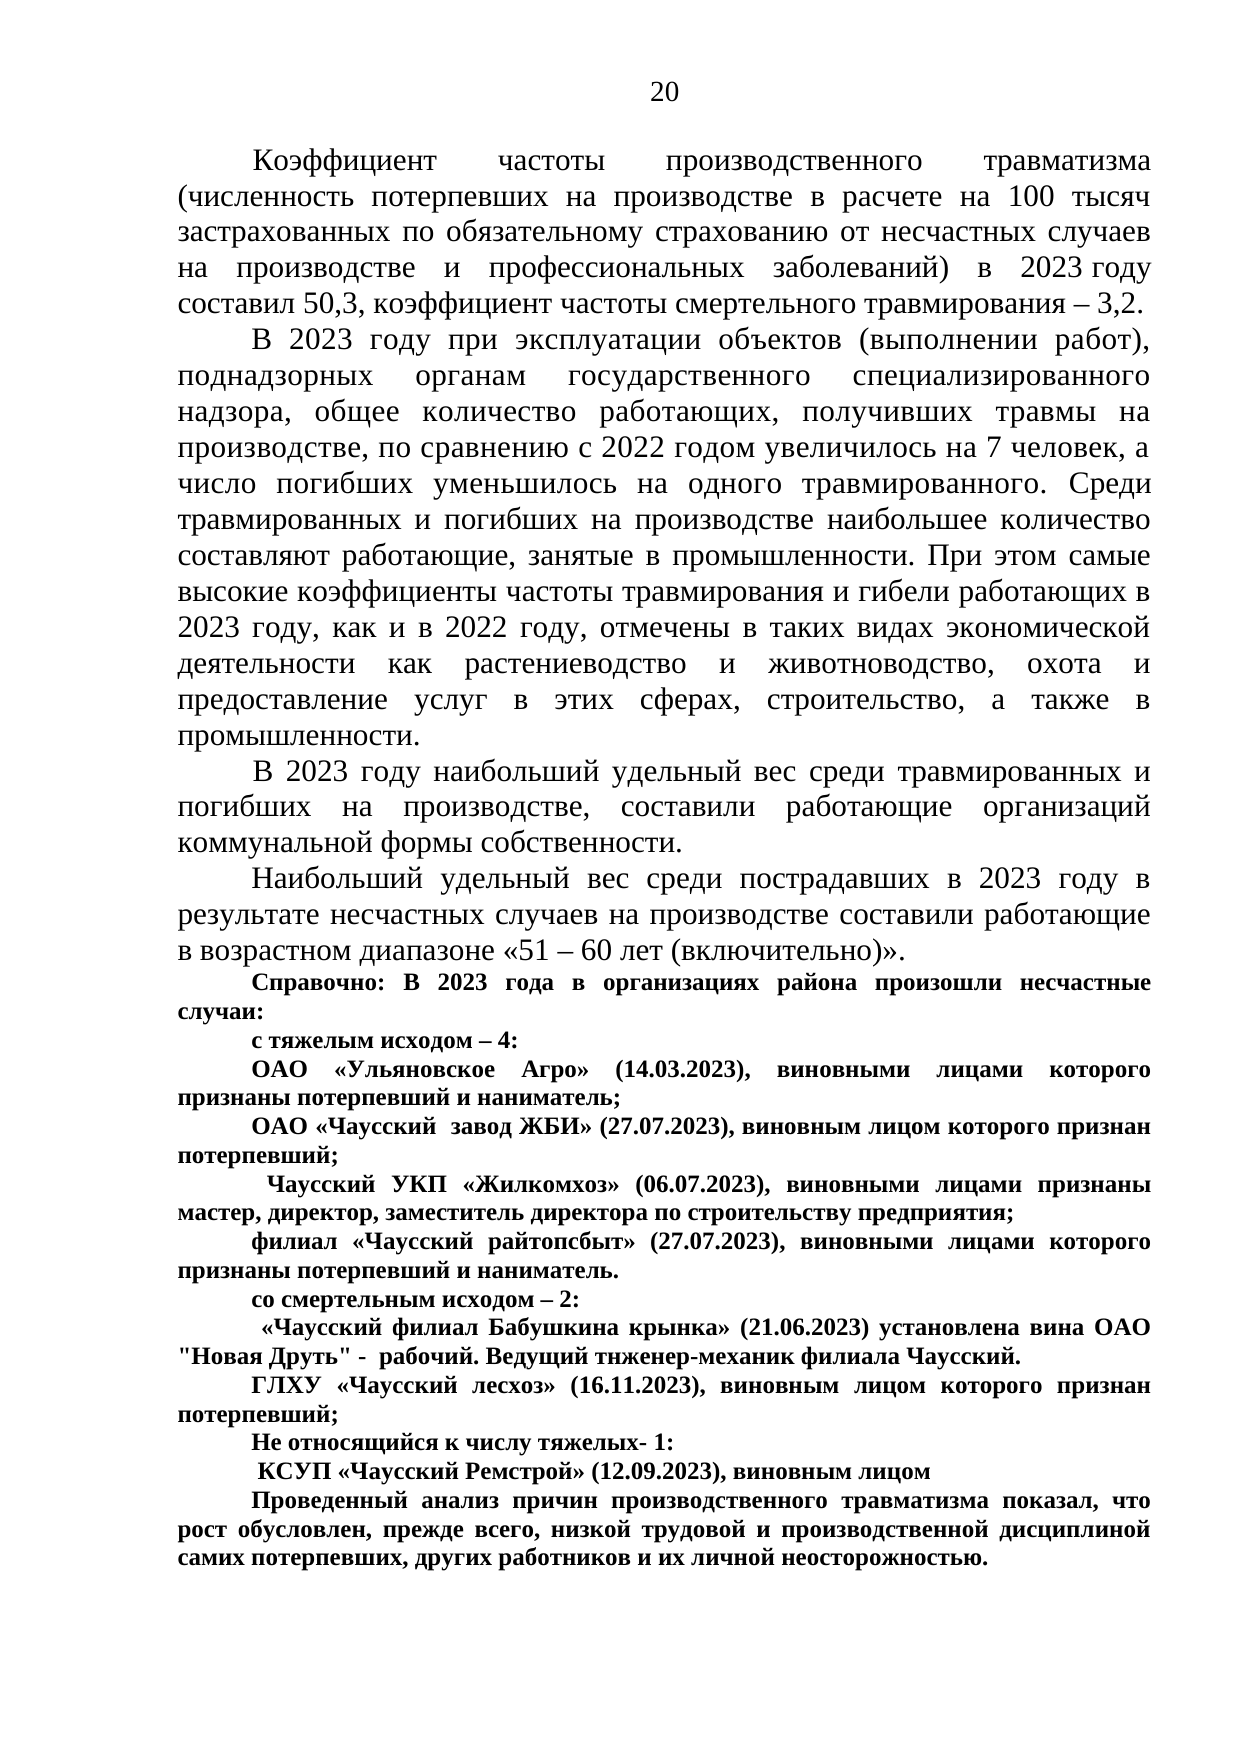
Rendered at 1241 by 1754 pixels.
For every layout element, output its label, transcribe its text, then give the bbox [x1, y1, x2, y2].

text филиал «Чаусский райтопсбыт» (27.07.2023), виновными лицами которого признаны потерпевший и наниматель. [177, 1226, 1152, 1284]
text Не относящийся к числу тяжелых- 1: [177, 1427, 1152, 1456]
text Проведенный анализ причин производственного травматизма показал, что рост обусловлен, прежде всего, низкой трудовой и производственной дисциплиной самих потерпевших, других работников и их личной неосторожностью. [177, 1485, 1152, 1571]
text ОАО «Чаусский завод ЖБИ» (27.07.2023), виновным лицом которого признан потерпевший; [177, 1111, 1152, 1169]
text Чаусский УКП «Жилкомхоз» (06.07.2023), виновными лицами признаны мастер, директор, заместитель директора по строительству предприятия; [177, 1169, 1152, 1226]
text Коэффициент частоты производственного травматизма (численность потерпевших на производстве в расчете на 100 тысяч застрахованных по обязательному страхованию от несчастных случаев на производстве и профессиональных заболеваний) в 2023 году составил 50,3, коэффициент частоты смертельного травмирования – 3,2. [177, 141, 1152, 321]
text с тяжелым исходом – 4: [177, 1025, 1152, 1054]
text со смертельным исходом – 2: [177, 1284, 1152, 1312]
text В 2023 году наибольший удельный вес среди травмированных и погибших на производстве, составили работающие организаций коммунальной формы собственности. [177, 752, 1152, 859]
text ОАО «Ульяновское Агро» (14.03.2023), виновными лицами которого признаны потерпевший и наниматель; [177, 1054, 1152, 1111]
text ГЛХУ «Чаусский лесхоз» (16.11.2023), виновным лицом которого признан потерпевший; [177, 1370, 1152, 1427]
text «Чаусский филиал Бабушкина крынка» (21.06.2023) установлена вина ОАО "Новая Друть" - рабочий. Ведущий тнженер-механик филиала Чаусский. [177, 1312, 1152, 1370]
text Справочно: В 2023 года в организациях района произошли несчастные случаи: [177, 967, 1152, 1025]
text КСУП «Чаусский Ремстрой» (12.09.2023), виновным лицом [177, 1456, 1152, 1485]
text В 2023 году при эксплуатации объектов (выполнении работ), поднадзорных органам государственного специализированного надзора, общее количество работающих, получивших травмы на производстве, по сравнению с 2022 годом увеличилось на 7 человек, а число погибших уменьшилось на одного травмированного. Среди травмированных и погибших на производстве наибольшее количество составляют работающие, занятые в промышленности. При этом самые высокие коэффициенты частоты травмирования и гибели работающих в 2023 году, как и в 2022 году, отмечены в таких видах экономической деятельности как растениеводство и животноводство, охота и предоставление услуг в этих сферах, строительство, а также в промышленности. [177, 321, 1152, 752]
text Наибольший удельный вес среди пострадавших в 2023 году в результате несчастных случаев на производстве составили работающие в возрастном диапазоне «51 – 60 лет (включительно)». [177, 859, 1152, 967]
